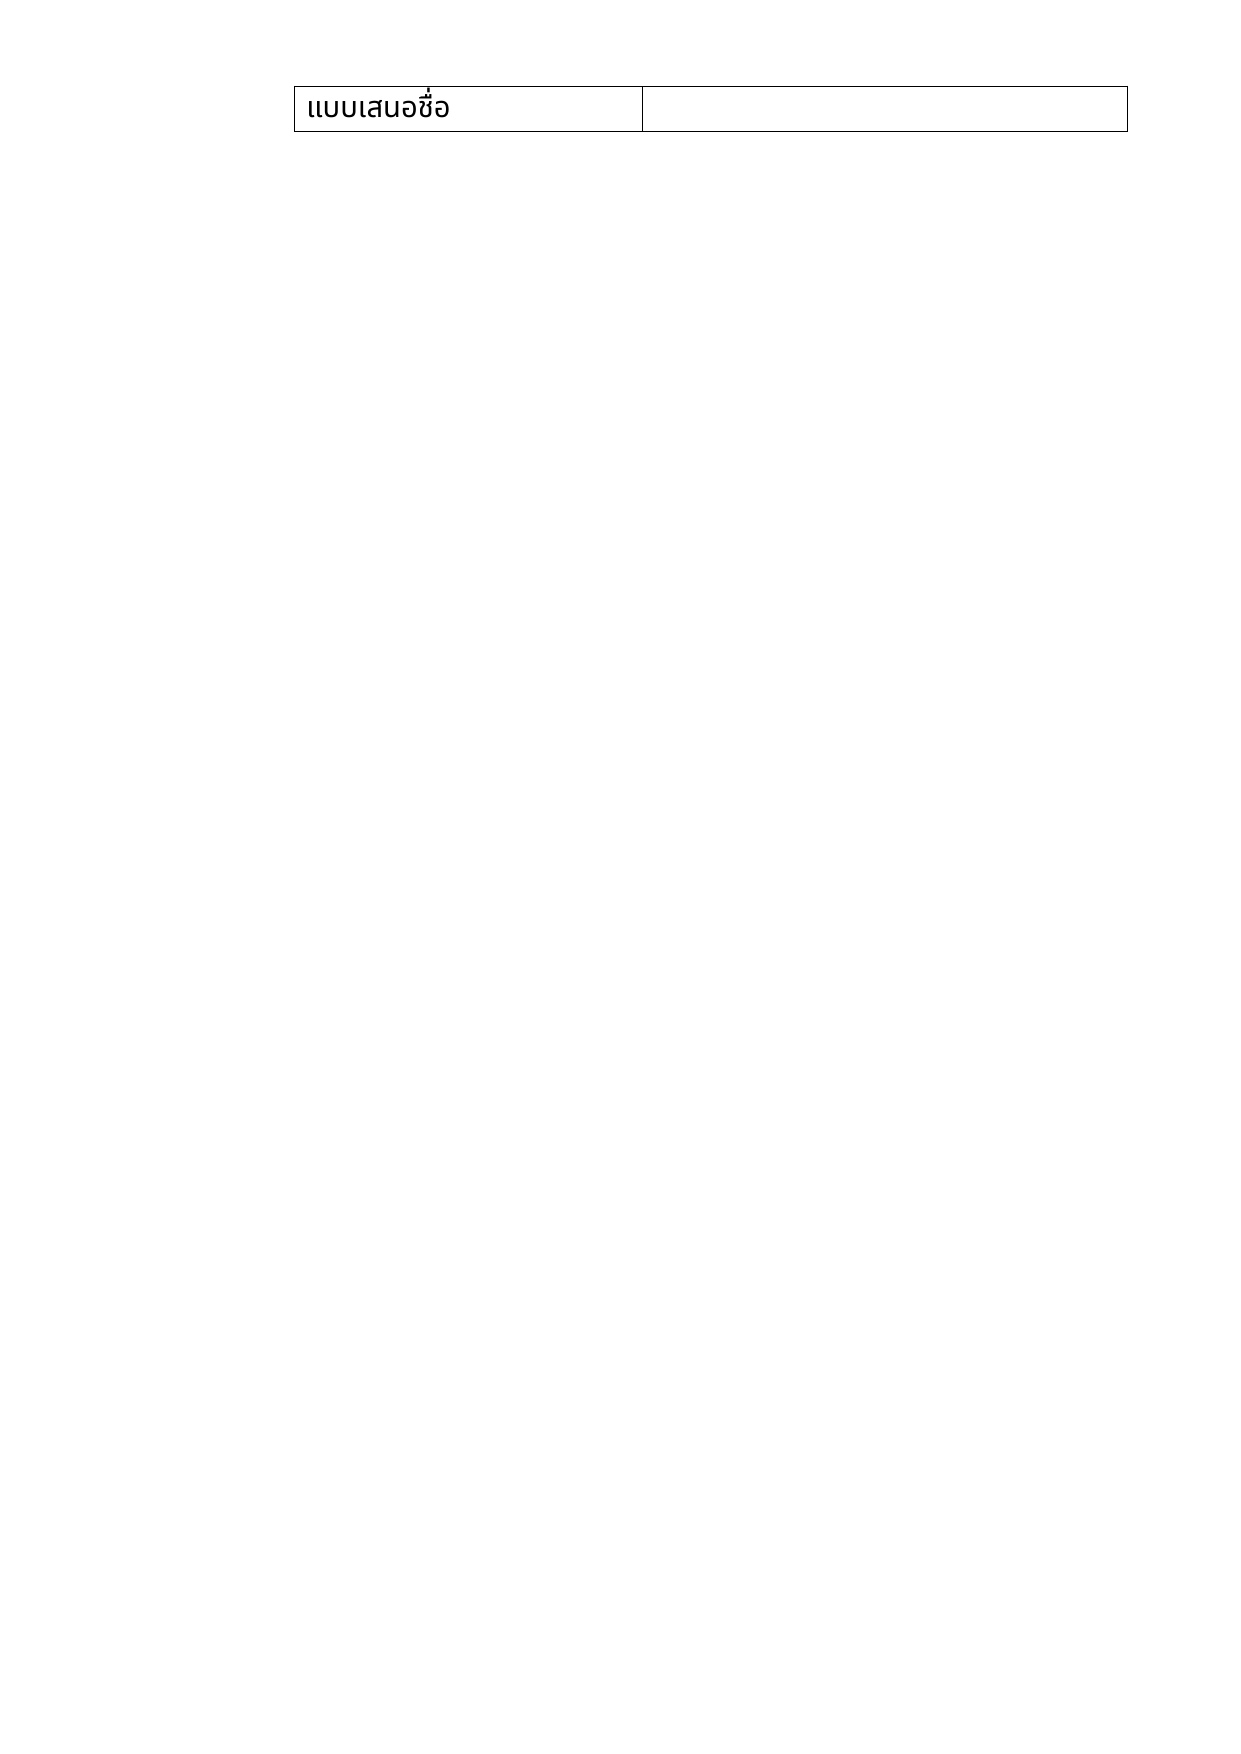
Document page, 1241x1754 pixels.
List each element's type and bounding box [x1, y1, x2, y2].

table_cell [295, 87, 642, 131]
table_cell [643, 87, 1127, 131]
